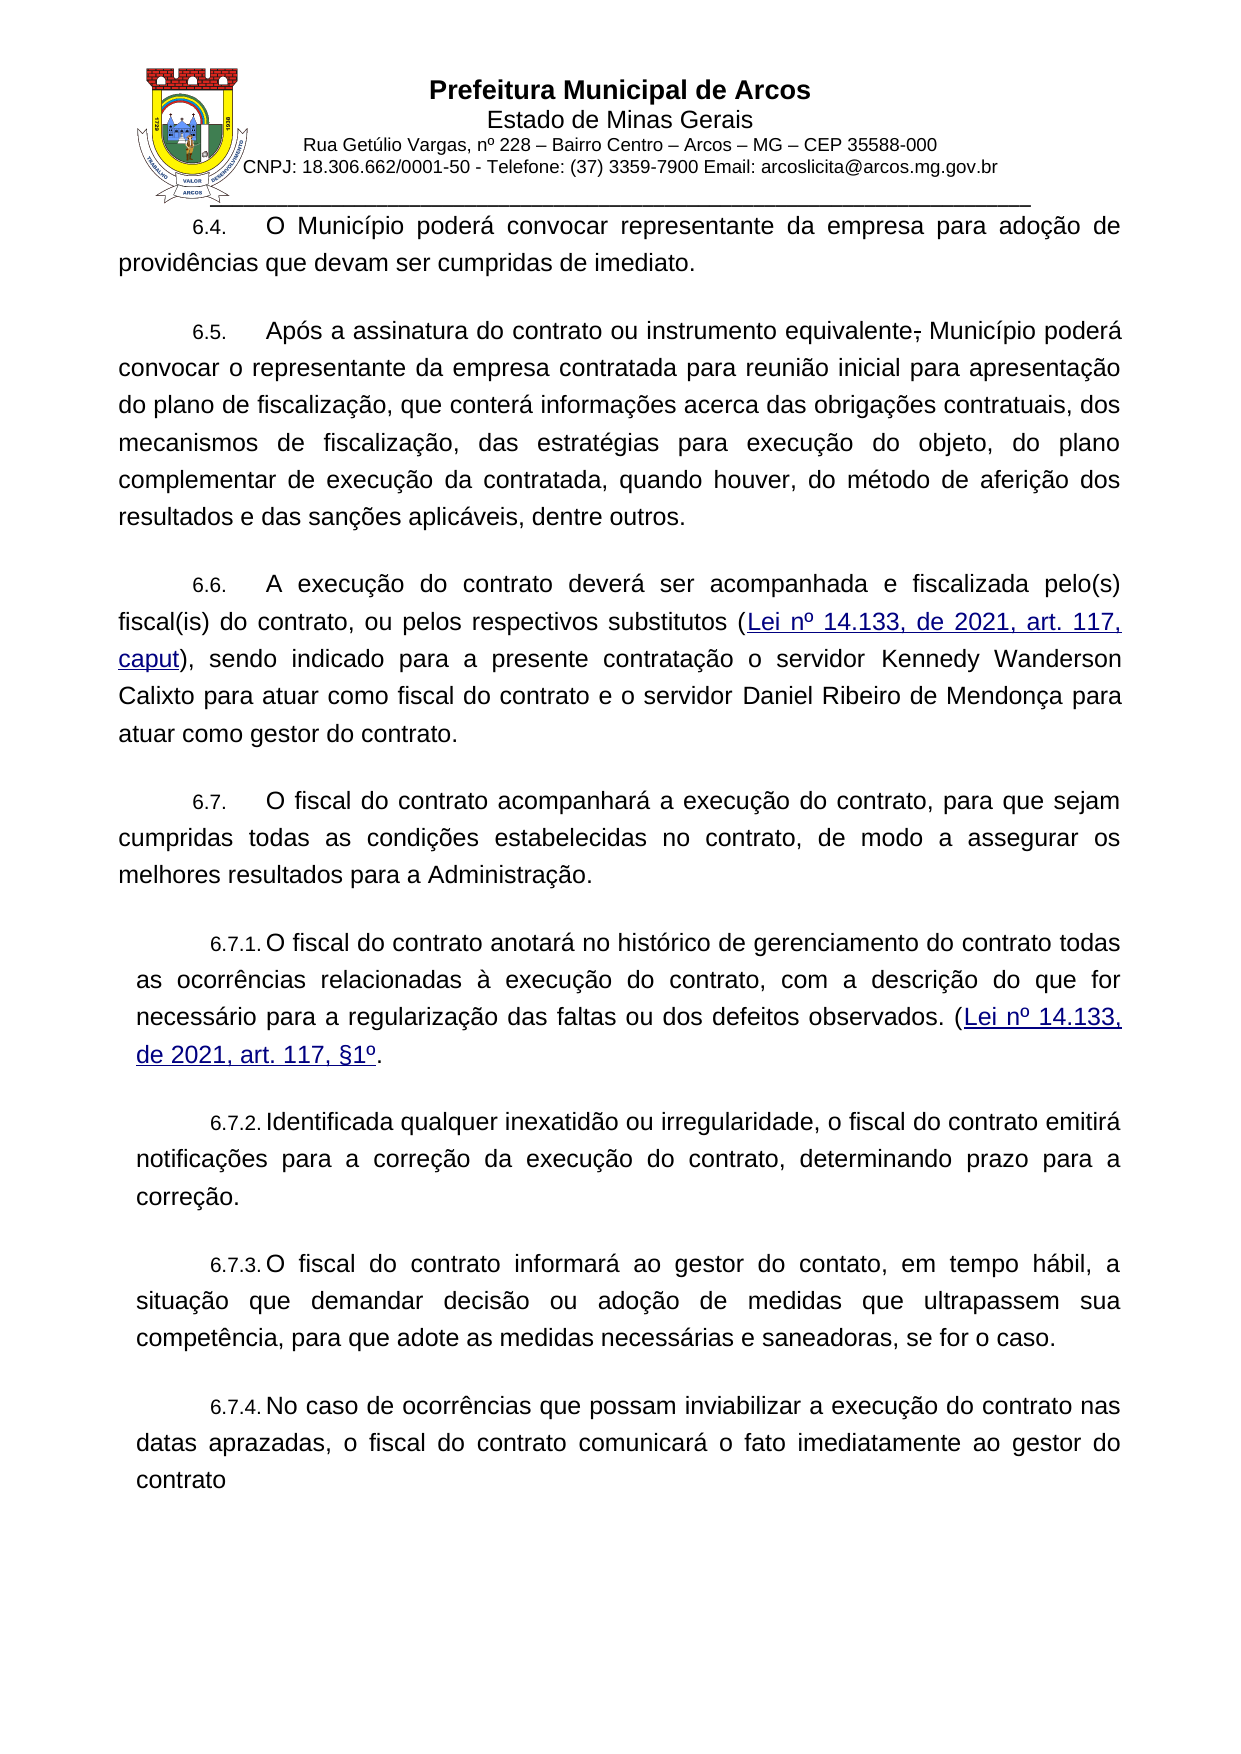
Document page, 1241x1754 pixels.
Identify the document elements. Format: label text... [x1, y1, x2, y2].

text Após a assinatura do contrato ou instrumento equivalente, Município poderá convocar o representante da empresa contratada para reunião inicial para apresentação do plano de fiscalização, que conterá informações acerca das obrigações contratuais, dos mecanismos de fiscalização, das estratégias para execução do objeto, do plano complementar de execução da contratada, quando houver, do método de aferição dos resultados e das sanções aplicáveis, dentre outros. [118, 316, 1122, 531]
text O fiscal do contrato acompanhará a execução do contrato, para que sejam cumpridas todas as condições estabelecidas no contrato, de modo a assegurar os melhores resultados para a Administração. [118, 786, 1122, 889]
text A execução do contrato deverá ser acompanhada e fiscalizada pelo(s) fiscal(is) do contrato, ou pelos respectivos substitutos (Lei nº 14.133, de 2021, art. 117, caput), sendo indicado para a presente contratação o servidor Kennedy Wanderson Calixto para atuar como fiscal do contrato e o servidor Daniel Ribeiro de Mendonça para atuar como gestor do contrato. [118, 569, 1122, 747]
text Identificada qualquer inexatidão ou irregularidade, o fiscal do contrato emitirá notificações para a correção da execução do contrato, determinando prazo para a correção. [136, 1107, 1122, 1210]
text O Município poderá convocar representante da empresa para adoção de providências que devam ser cumpridas de imediato. [118, 211, 1122, 277]
picture [245, 161, 249, 172]
text O fiscal do contrato informará ao gestor do contato, em tempo hábil, a situação que demandar decisão ou adoção de medidas que ultrapassem sua competência, para que adote as medidas necessárias e saneadoras, se for o caso. [136, 1249, 1122, 1352]
text No caso de ocorrências que possam inviabilizar a execução do contrato nas datas aprazadas, o fiscal do contrato comunicará o fato imediatamente ao gestor do contrato [136, 1391, 1122, 1494]
text O fiscal do contrato anotará no histórico de gerenciamento do contrato todas as ocorrências relacionadas à execução do contrato, com a descrição do que for necessário para a regularização das faltas ou dos defeitos observados. (Lei nº 14.133, de 2021, art. 117, §1º. [136, 928, 1122, 1068]
picture [136, 68, 249, 205]
